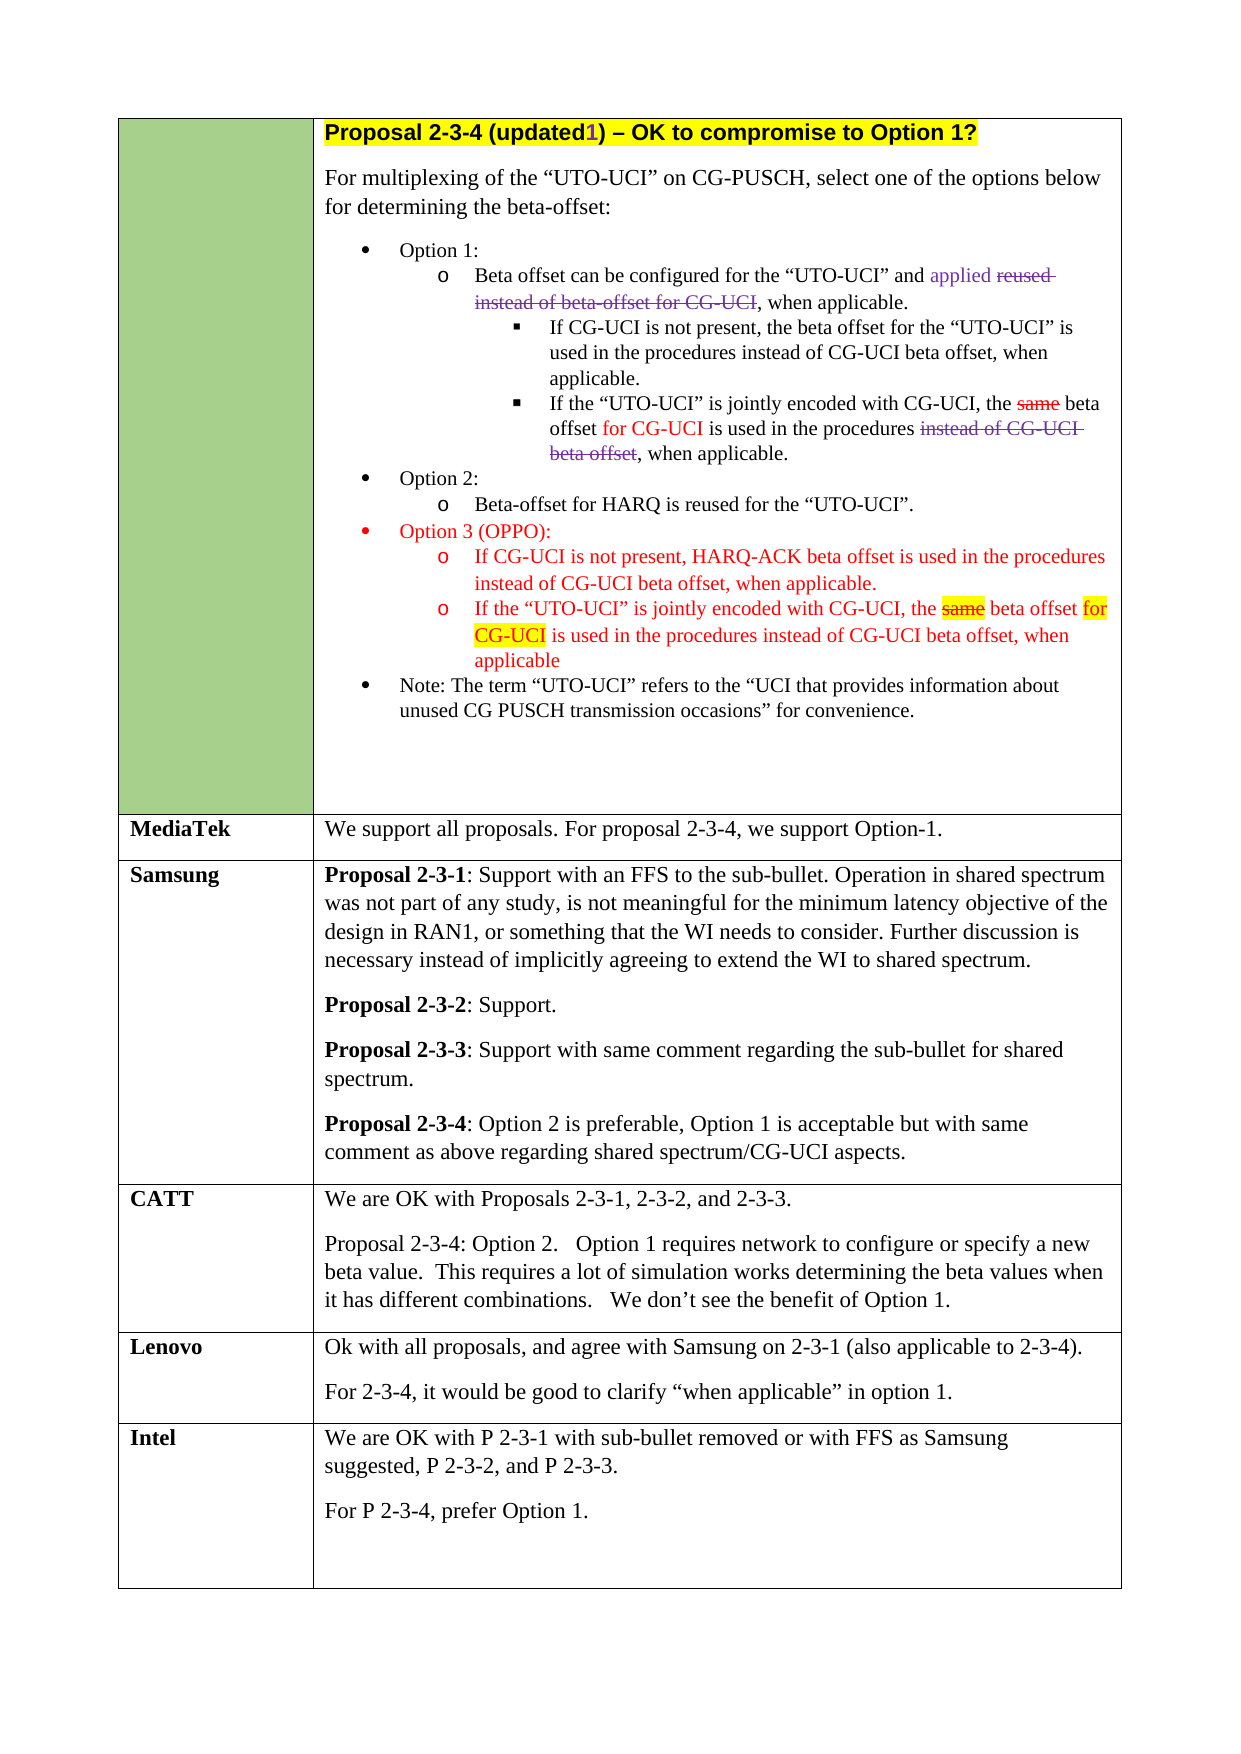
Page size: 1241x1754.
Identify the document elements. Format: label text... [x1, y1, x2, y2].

table_cell We support all proposals. For proposal 2-3-4, we support Option-1. [314, 815, 1121, 860]
table_cell Lenovo [119, 1333, 313, 1423]
table_cell Proposal 2-3-1: Support with an FFS to the sub-bullet. Operation in shared spectrum was not part of any study, is not meaningful for the minimum latency objective of the design in RAN1, or something that the WI needs to consider. Further discussion is necessary instead of implicitly agreeing to extend the WI to shared spectrum. Proposal 2-3-2: Support. Proposal 2-3-3: Support with same comment regarding the sub-bullet for shared spectrum. Proposal 2-3-4: Option 2 is preferable, Option 1 is acceptable but with same comment as above regarding shared spectrum/CG-UCI aspects. [314, 861, 1121, 1183]
table_cell Ok with all proposals, and agree with Samsung on 2-3-1 (also applicable to 2-3-4). For 2-3-4, it would be good to clarify “when applicable” in option 1. [314, 1333, 1121, 1423]
table_cell We are OK with Proposals 2-3-1, 2-3-2, and 2-3-3. Proposal 2-3-4: Option 2. Option 1 requires network to configure or specify a new beta value. This requires a lot of simulation works determining the beta values when it has different combinations. We don’t see the benefit of Option 1. [314, 1185, 1121, 1332]
table_cell Moderator [119, 119, 313, 814]
table_cell Intel [119, 1424, 313, 1588]
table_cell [314, 119, 1121, 814]
table_cell We are OK with P 2-3-1 with sub-bullet removed or with FFS as Samsung suggested, P 2-3-2, and P 2-3-3. For P 2-3-4, prefer Option 1. [314, 1424, 1121, 1588]
table_cell MediaTek [119, 815, 313, 860]
table_cell Samsung [119, 861, 313, 1183]
table_cell CATT [119, 1185, 313, 1332]
